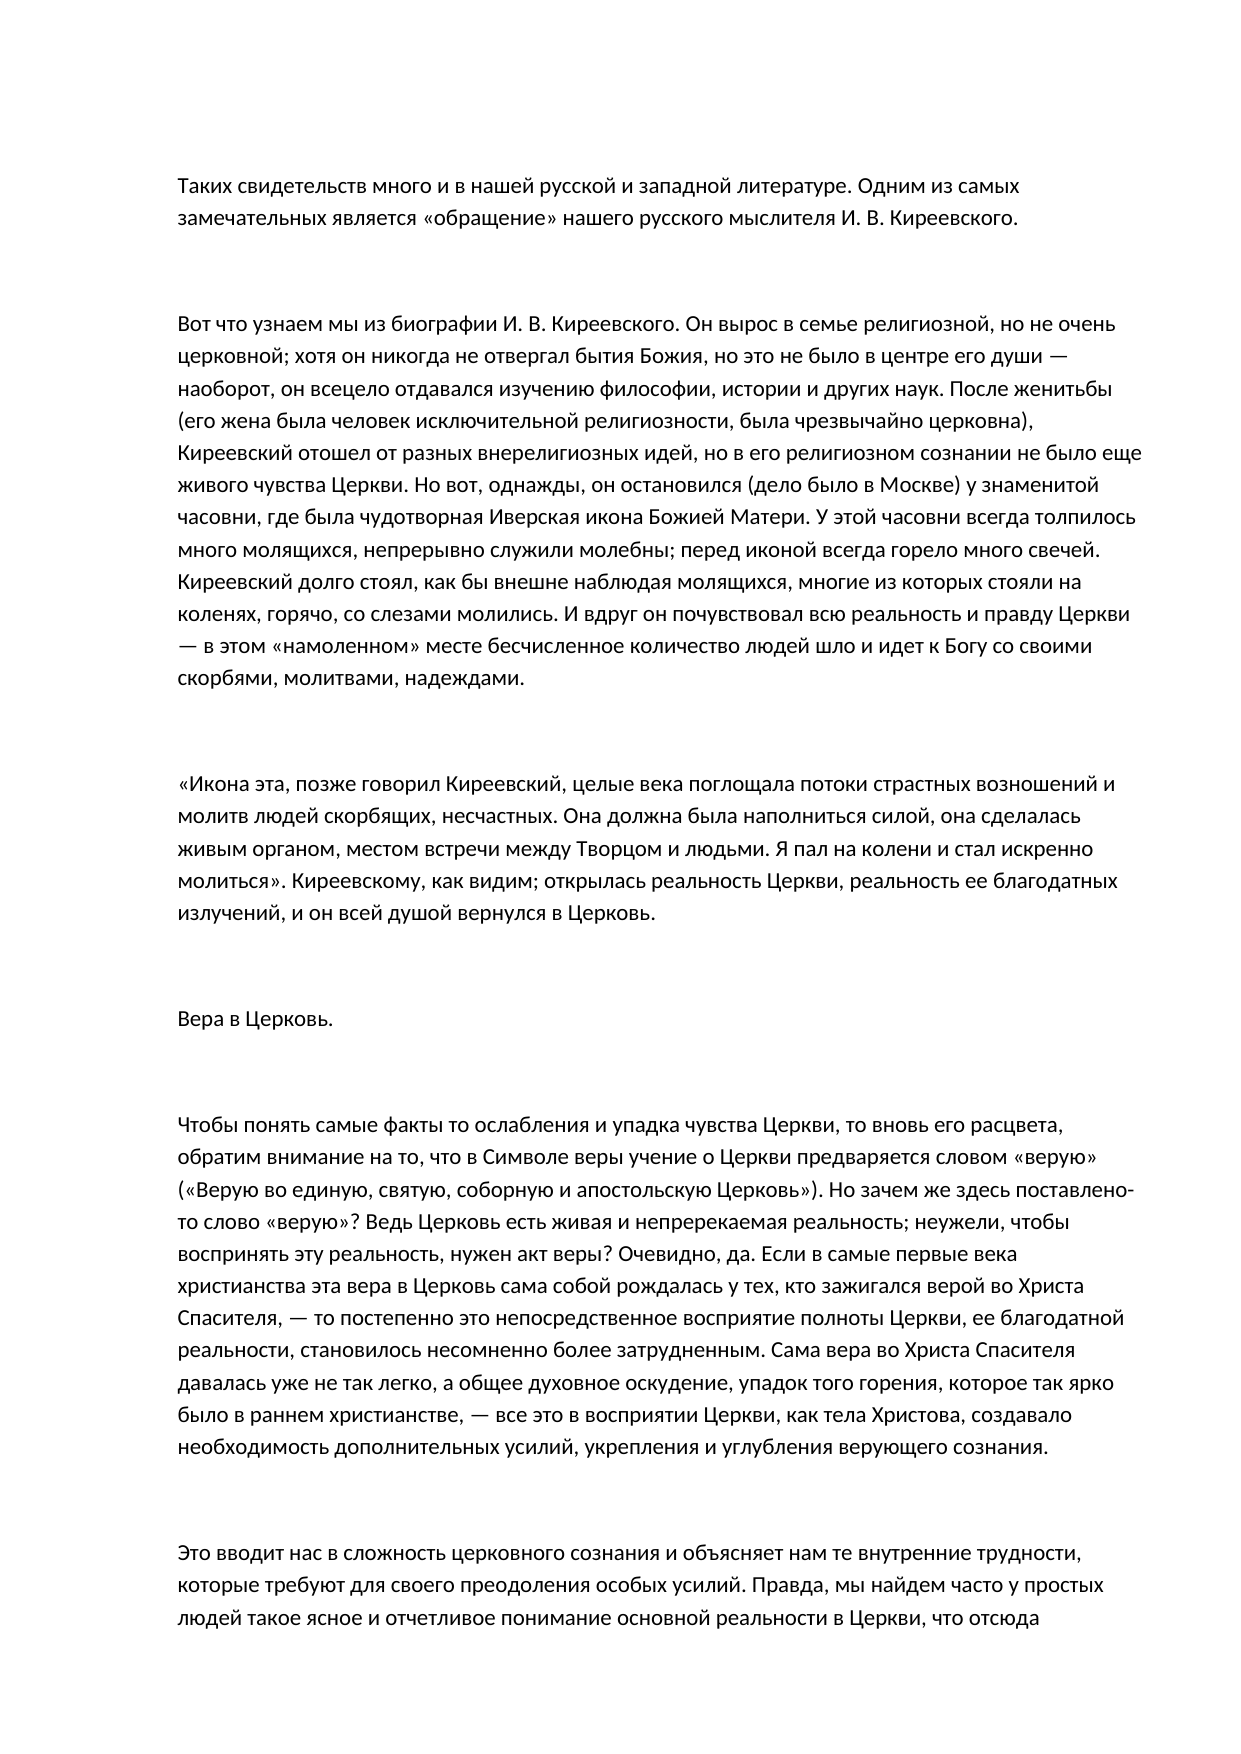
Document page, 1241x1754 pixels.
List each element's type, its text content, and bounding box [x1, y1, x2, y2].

text Вот что узнаем мы из биографии И. В. Киреевского. Он вырос в семье религиозной, но не очень церковной; хотя он никогда не отвергал бытия Божия, но это не было в центре его души — наоборот, он всецело отдавался изучению философии, истории и других наук. После женитьбы (его жена была человек исключительной религиозности, была чрезвычайно церковна), Киреевский отошел от разных внерелигиозных идей, но в его религиозном сознании не было еще живого чувства Церкви. Но вот, однажды, он остановился (дело было в Москве) у знаменитой часовни, где была чудотворная Иверская икона Божией Матери. У этой часовни всегда толпилось много молящихся, непрерывно служили молебны; перед иконой всегда горело много свечей. Киреевский долго стоял, как бы внешне наблюдая молящихся, многие из которых стояли на коленях, горячо, со слезами молились. И вдруг он почувствовал всю реальность и правду Церкви — в этом «намоленном» месте бесчисленное количество людей шло и идет к Богу со своими скорбями, молитвами, надеждами. [177, 309, 1152, 691]
text Вера в Церковь. [177, 1004, 1152, 1032]
text «Икона эта, позже говорил Киреевский, целые века поглощала потоки страстных возношений и молитв людей скорбящих, несчастных. Она должна была наполниться силой, она сделалась живым органом, местом встречи между Творцом и людьми. Я пал на колени и стал искренно молиться». Киреевскому, как видим; открылась реальность Церкви, реальность ее благодатных излучений, и он всей душой вернулся в Церковь. [177, 769, 1152, 926]
text Чтобы понять самые факты то ослабления и упадка чувства Церкви, то вновь его расцвета, обратим внимание на то, что в Символе веры учение о Церкви предваряется словом «верую» («Верую во единую, святую, соборную и апостольскую Церковь»). Но зачем же здесь поставлено-то слово «верую»? Ведь Церковь есть живая и непререкаемая реальность; неужели, чтобы воспринять эту реальность, нужен акт веры? Очевидно, да. Если в самые первые века христианства эта вера в Церковь сама собой рождалась у тех, кто зажигался верой во Христа Спасителя, — то постепенно это непосредственное восприятие полноты Церкви, ее благодатной реальности, становилось несомненно более затрудненным. Сама вера во Христа Спасителя давалась уже не так легко, а общее духовное оскудение, упадок того горения, которое так ярко было в раннем христианстве, — все это в восприятии Церкви, как тела Христова, создавало необходимость дополнительных усилий, укрепления и углубления верующего сознания. [177, 1110, 1152, 1460]
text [177, 1538, 1152, 1631]
text Таких свидетельств много и в нашей русской и западной литературе. Одним из самых замечательных является «обращение» нашего русского мыслителя И. В. Киреевского. [177, 171, 1152, 231]
